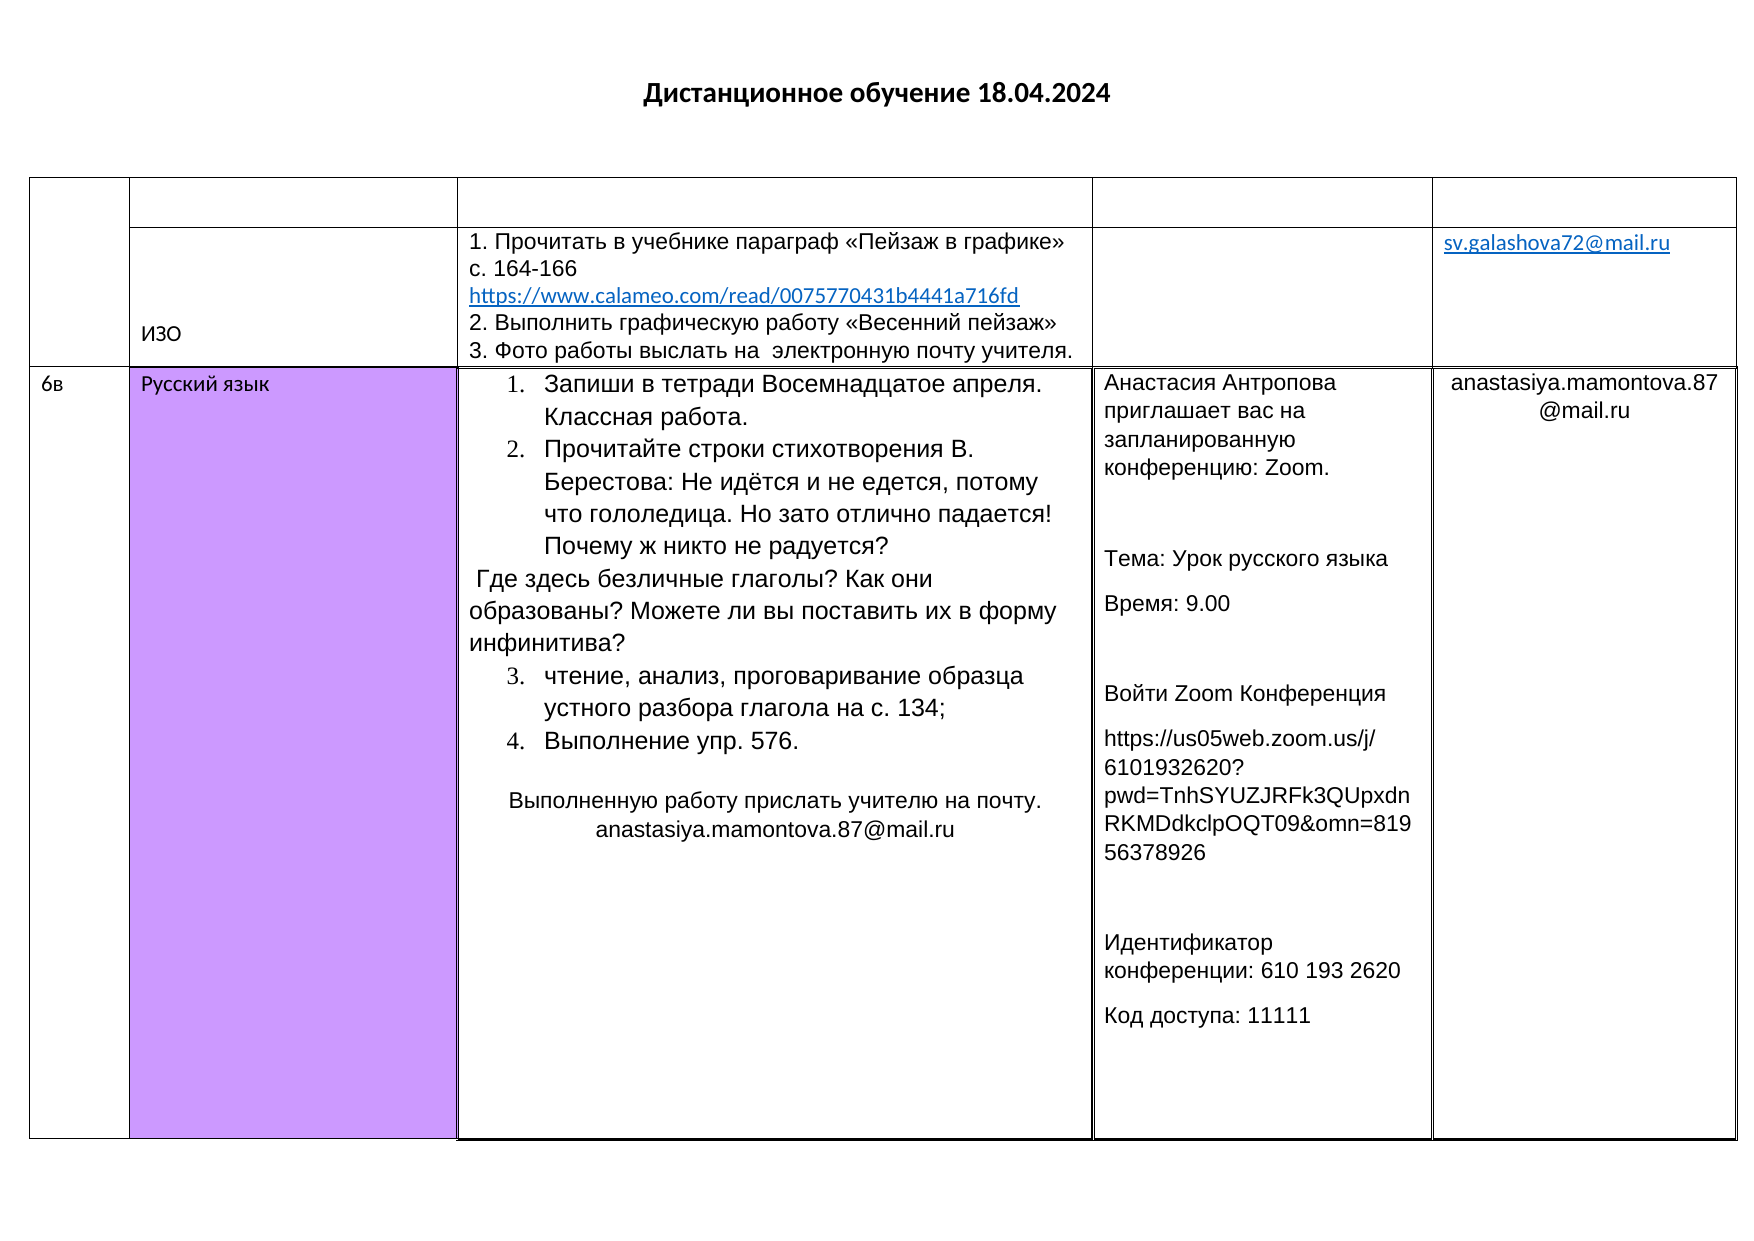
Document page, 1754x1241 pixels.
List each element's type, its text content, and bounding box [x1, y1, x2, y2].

table_cell 1. Прочитать в учебнике параграф «Пейзаж в графике» с. 164-166 https://www.calameo.com/read/0075770431b4441a716fd 2. Выполнить графическую работу «Весенний пейзаж» 3. Фото работы выслать на электронную почту учителя. [458, 228, 1092, 366]
table_cell [458, 178, 1092, 227]
table_cell 6в [30, 367, 129, 1138]
table_cell Запиши в тетради Восемнадцатое апреля. Классная работа. Прочитайте строки стихотворения В. Берестова: Не идётся и не едется, потому что гололедица. Но зато отлично падается! Почему ж никто не радуется? Где здесь безличные глаголы? Как они образованы? Можете ли вы поставить их в форму инфинитива? чтение, анализ, проговаривание образца устного разбора глагола на с. 134; Выполнение упр. 576. Выполненную работу прислать учителю на почту. anastasiya.mamontova.87@mail.ru [459, 369, 1091, 1138]
table_cell Анастасия Антропова приглашает вас на запланированную конференцию: Zoom. Тема: Урок русского языка Время: 9.00 Войти Zoom Конференция https://us05web.zoom.us/j/6101932620?pwd=TnhSYUZJRFk3QUpxdnRKMDdkclpOQT09&omn=81956378926 Идентификатор конференции: 610 193 2620 Код доступа: 11111 [1095, 369, 1431, 1138]
table_cell [130, 178, 457, 227]
table_cell sv.galashova72@mail.ru [1433, 228, 1736, 366]
table_cell [1093, 228, 1432, 366]
table_cell Русский язык [130, 368, 456, 1138]
table_cell [1093, 178, 1432, 227]
table_cell [1433, 178, 1736, 227]
table_cell ИЗО [130, 228, 457, 366]
table_cell anastasiya.mamontova.87@mail.ru [1434, 369, 1735, 1138]
